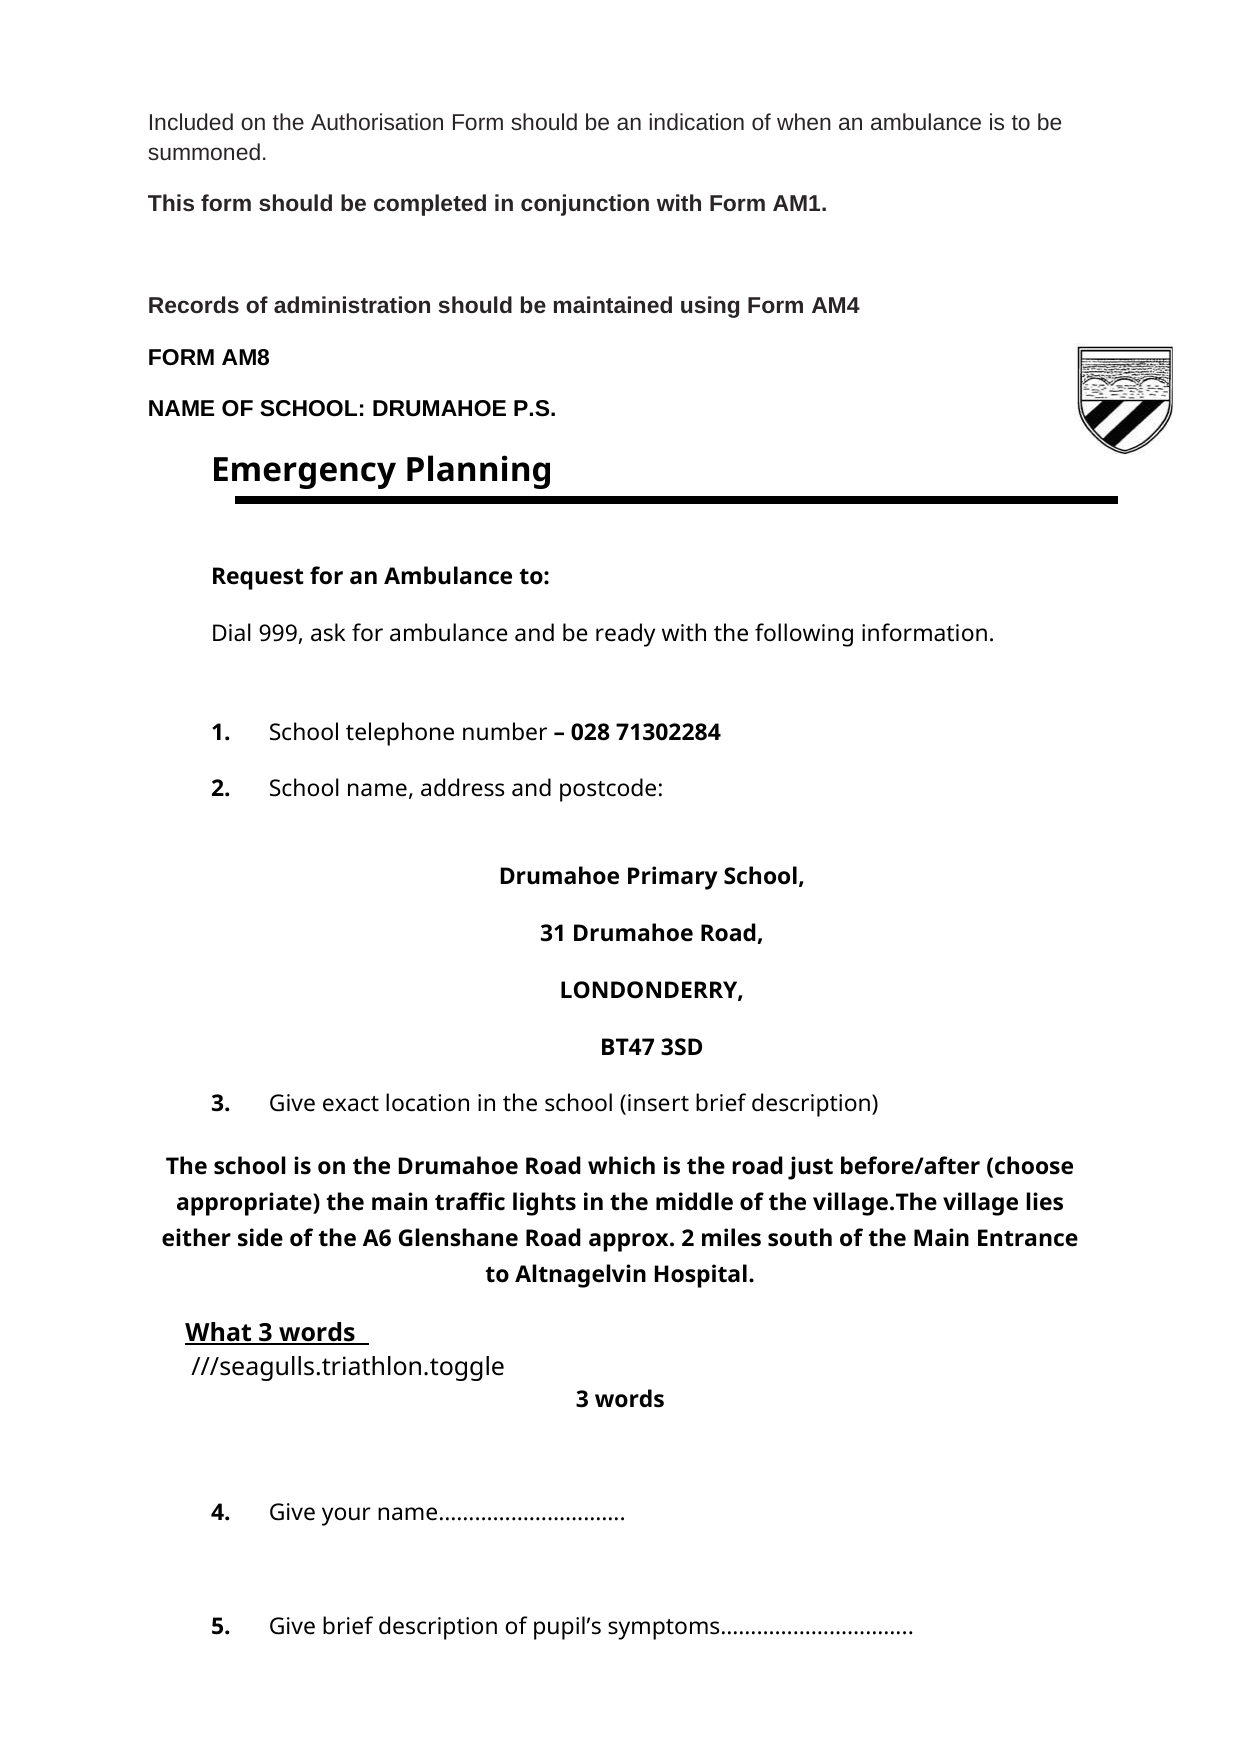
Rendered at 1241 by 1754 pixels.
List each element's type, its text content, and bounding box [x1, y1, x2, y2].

picture [1072, 343, 1172, 453]
text , [211, 974, 1092, 1005]
text Records of administration should be maintained using Form AM4 [148, 292, 1093, 319]
text 1. School telephone number – 028 71302284 [211, 715, 1092, 747]
list School name, address and postcode: [211, 772, 1092, 803]
text This form should be completed in conjunction with Form AM1. [148, 190, 1093, 217]
text Included on the Authorisation Form should be an indication of when an ambulance is to be summoned. [148, 109, 1093, 166]
text Request for an Ambulance to: [211, 560, 1092, 591]
text Emergency Planning [211, 446, 1092, 491]
text , [211, 917, 1092, 948]
text 3 words [148, 1382, 1092, 1414]
text Dial 999, ask for ambulance and be ready with the following information. [211, 617, 1092, 648]
text The school is on the Drumahoe Road which is the road just before/after (choose appropriate) the main traffic lights in the middle of the village.The village lies either side of the A6 Glenshane Road approx. 2 miles south of the Main Entrance to Altnagelvin Hospital. [148, 1150, 1092, 1289]
list Give exact location in the school (insert brief description) [211, 1087, 1092, 1118]
text , [211, 860, 1092, 891]
text 4. Give your name…………………………. [211, 1496, 1092, 1527]
text FORM AM8 [148, 343, 1072, 370]
text 5. Give brief description of pupil’s symptoms………………………….. [211, 1609, 1092, 1641]
text BT47 3SD [211, 1031, 1092, 1062]
text ///seagulls.triathlon.toggle [185, 1348, 1092, 1382]
text What 3 words [185, 1314, 1092, 1348]
text NAME OF SCHOOL: DRUMAHOE P.S. [148, 394, 1072, 421]
